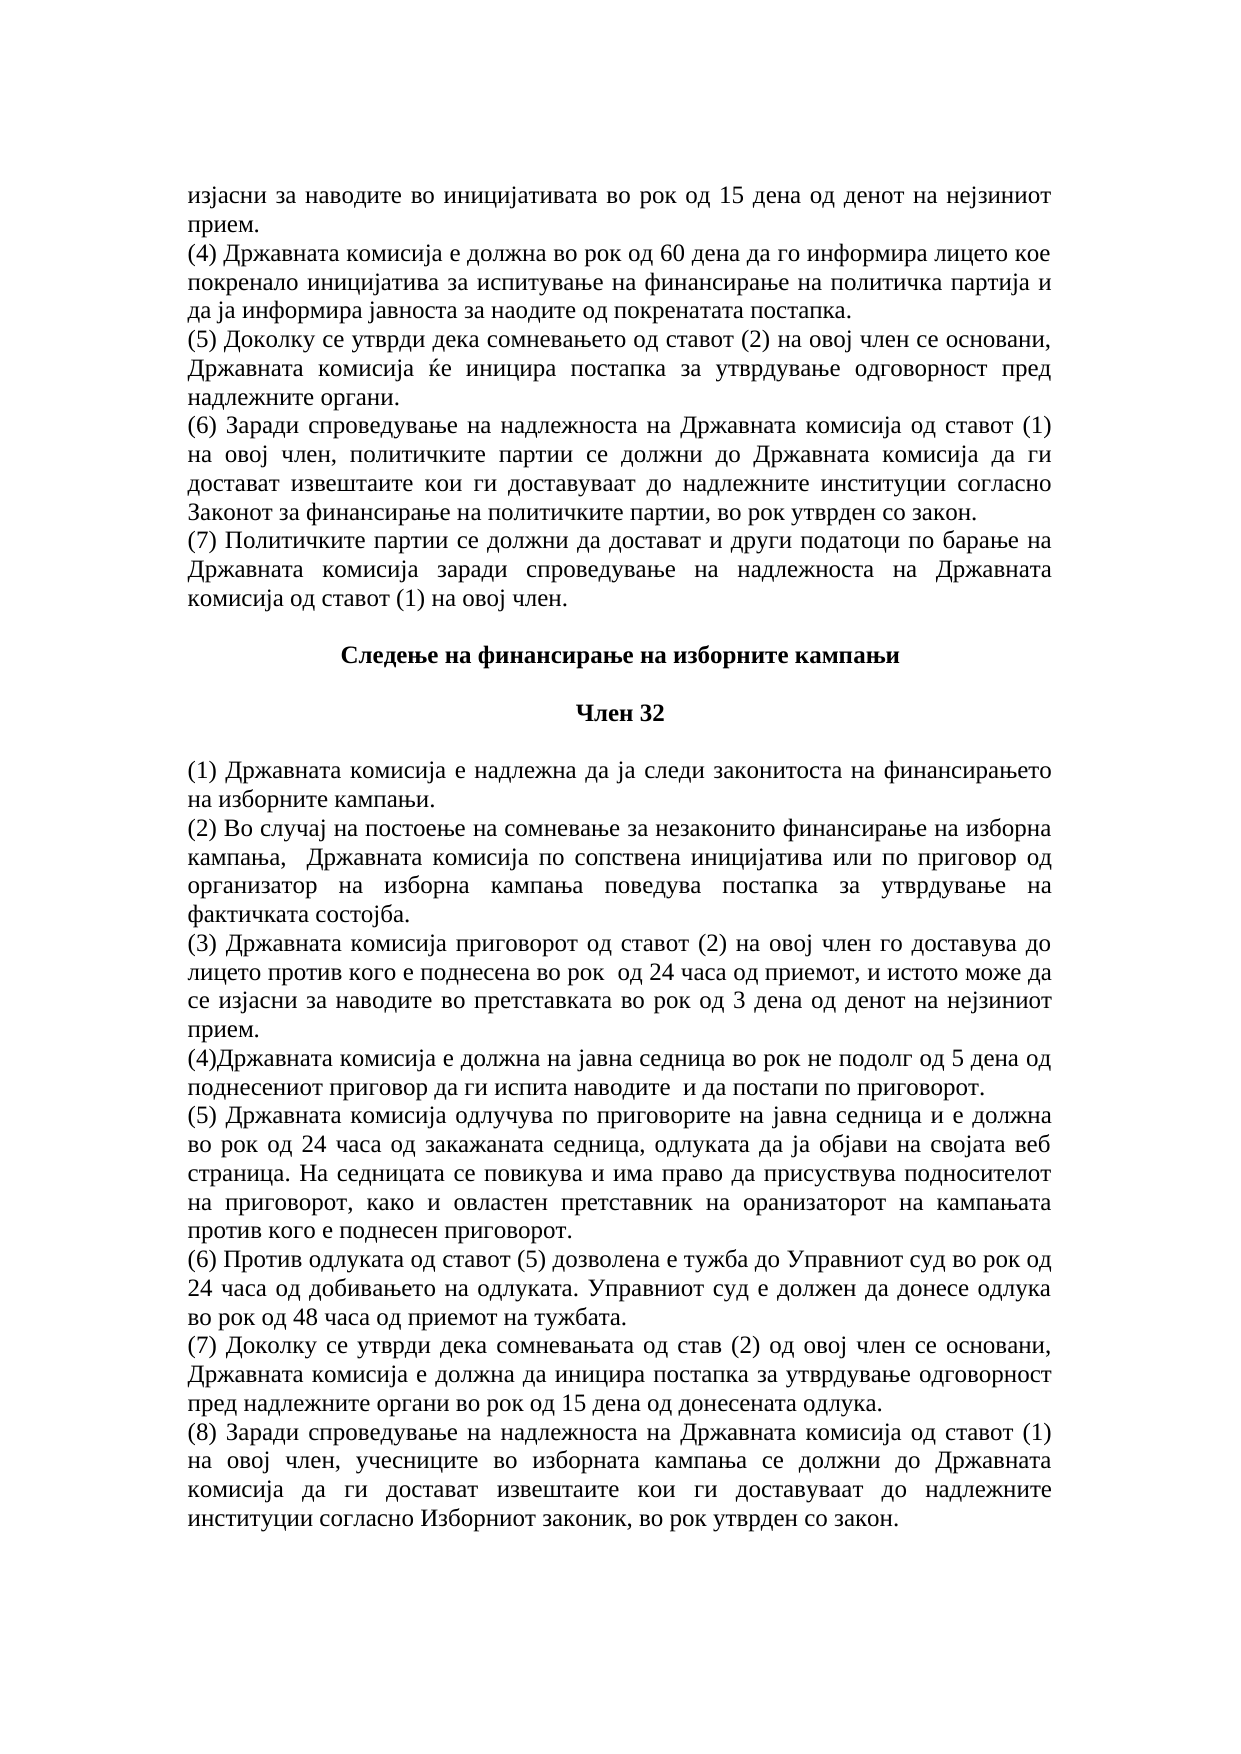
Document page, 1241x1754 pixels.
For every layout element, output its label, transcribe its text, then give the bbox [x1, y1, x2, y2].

text (5) Државната комисија одлучува по приговорите на јавна седница и е должна во рок од 24 часа од закажаната седница, одлуката да ја објави на својата веб страница. На седницата се повикува и има право да присуствува подносителот на приговорот, како и овластен претставник на оранизаторот на кампањата против кого е поднесен приговорот. [187, 1100, 1053, 1244]
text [187, 180, 1053, 238]
text (2) Во случај на постоење на сомневање за незаконито финансирање на изборна кампања, Државната комисија по сопствена иницијатива или по приговор од организатор на изборна кампања поведува постапка за утврдување на фактичката состојба. [187, 813, 1053, 928]
text (6) Заради спроведување на надлежноста на Државната комисија од ставот (1) на овој член, политичките партии се должни до Државната комисија да ги достават извештаите кои ги доставуваат до надлежните институции согласно Законот за финансирање на политичките партии, во рок утврден со закон. [187, 410, 1053, 525]
text Следење на финансирање на изборните кампањи [187, 640, 1053, 669]
text Член 32 [187, 698, 1053, 727]
text (7) Политичките партии се должни да достават и други податоци по барање на Државната комисија заради спроведување на надлежноста на Државната комисија од ставот (1) на овој член. [187, 525, 1053, 612]
text (7) Доколку се утврди дека сомневањата од став (2) од овој член се основани, Државната комисија е должна да иницира постапка за утврдување одговорност пред надлежните органи во рок од 15 дена од донесената одлука. [187, 1330, 1053, 1417]
text (4) Државната комисија е должна во рок од 60 дена да го информира лицето кое покренало иницијатива за испитување на финансирање на политичка партија и да ја информира јавноста за наодите од покренатата постапка. [187, 238, 1053, 324]
text (5) Доколку се утврди дека сомневањето од ставот (2) на овој член се основани, Државната комисија ќе иницира постапка за утврдување одговорност пред надлежните органи. [187, 324, 1053, 410]
text (8) Заради спроведување на надлежноста на Државната комисија од ставот (1) на овој член, учесниците во изборната кампања се должни до Државната комисија да ги достават извештаите кои ги доставуваат до надлежните институции согласно Изборниот законик, во рок утврден со закон. [187, 1417, 1053, 1532]
text (3) Државната комисија приговорот од ставот (2) на овој член го доставува до лицето против кого е поднесена во рок од 24 часа од приемот, и истото може да се изјасни за наводите во претставката во рок од 3 дена од денот на нејзиниот прием. [187, 928, 1053, 1043]
text (4)Државната комисија е должна на јавна седница во рок не подолг од 5 дена од поднесениот приговор да ги испита наводите и да постапи по приговорот. [187, 1043, 1053, 1100]
text (1) Државната комисија е надлежна да ја следи законитоста на финансирањето на изборните кампањи. [187, 755, 1053, 813]
text (6) Против одлуката од ставот (5) дозволена е тужба до Управниот суд во рок од 24 часа од добивањето на одлуката. Управниот суд е должен да донесе одлука во рок од 48 часа од приемот на тужбата. [187, 1244, 1053, 1330]
